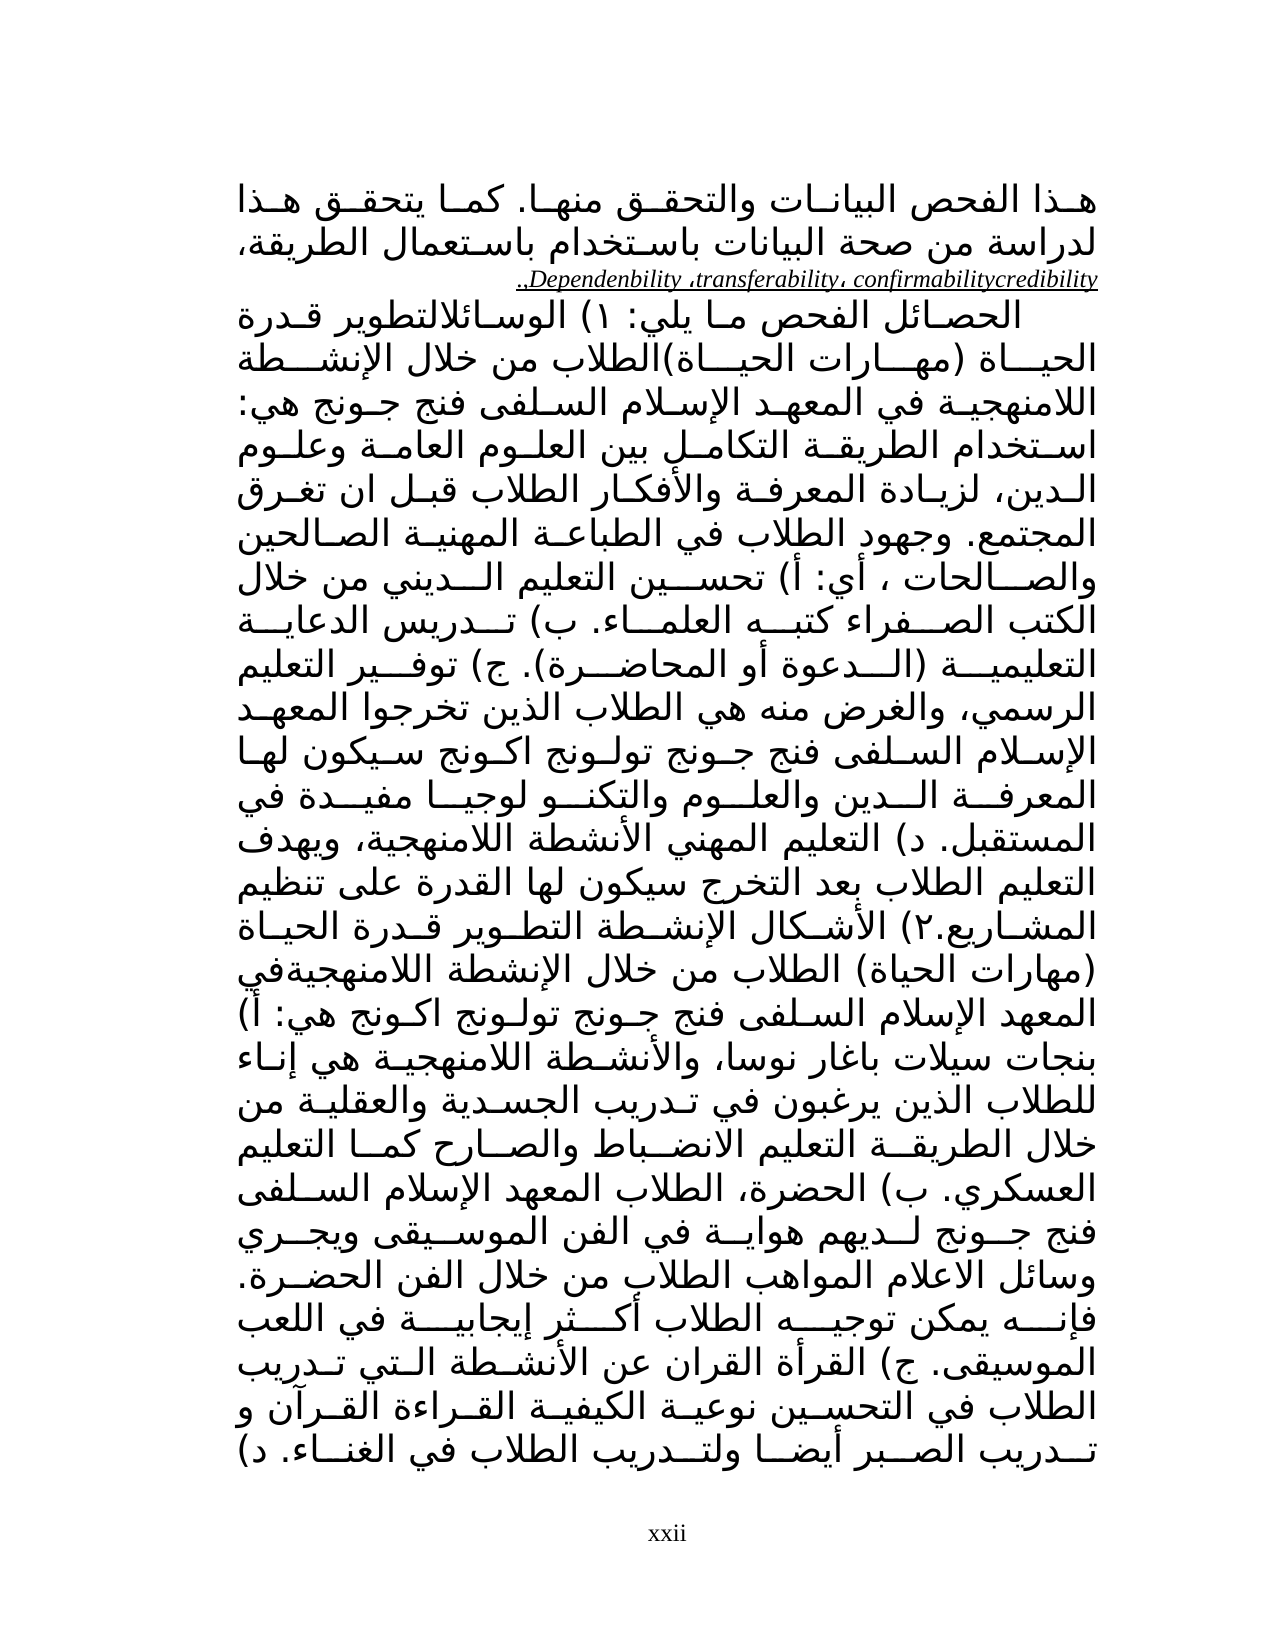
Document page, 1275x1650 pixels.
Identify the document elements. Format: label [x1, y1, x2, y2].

text [236, 177, 1098, 293]
text [236, 293, 1098, 1472]
